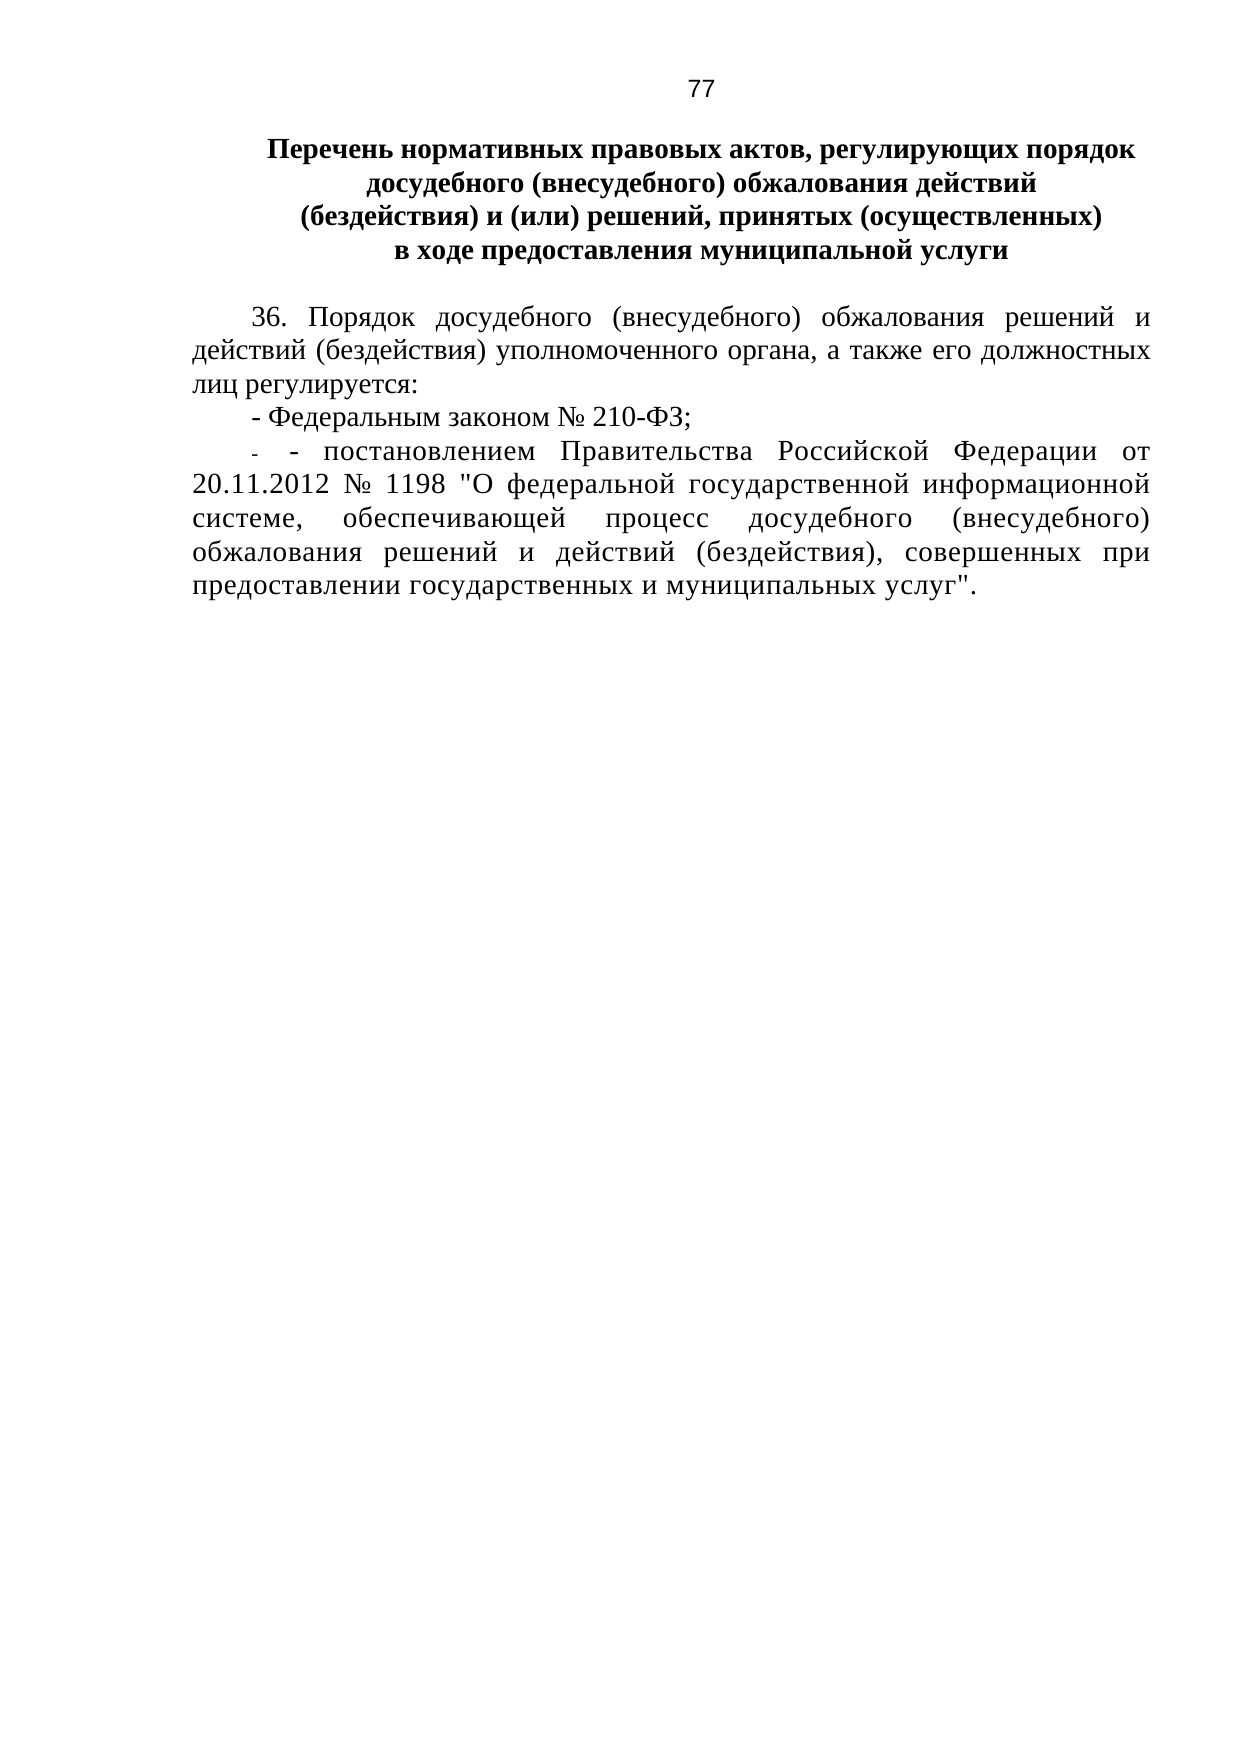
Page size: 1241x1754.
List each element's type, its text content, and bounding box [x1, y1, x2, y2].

subtitle (бездействия) и (или) решений, принятых (осуществленных) [192, 198, 1152, 232]
subtitle в ходе предоставления муниципальной услуги [192, 232, 1152, 265]
subtitle Перечень нормативных правовых актов, регулирующих порядок [192, 131, 1152, 165]
list - постановлением Правительства Российской Федерации от 20.11.2012 № 1198 "О федеральной государственной информационной системе, обеспечивающей процесс досудебного (внесудебного) обжалования решений и действий (бездействия), совершенных при предоставлении государственных и муниципальных услуг". [192, 433, 1152, 601]
text 36. Порядок досудебного (внесудебного) обжалования решений и действий (бездействия) уполномоченного органа, а также его должностных лиц регулируется: [192, 299, 1152, 399]
subtitle досудебного (внесудебного) обжалования действий [192, 165, 1152, 198]
text - Федеральным законом № 210-ФЗ; [192, 399, 1152, 433]
